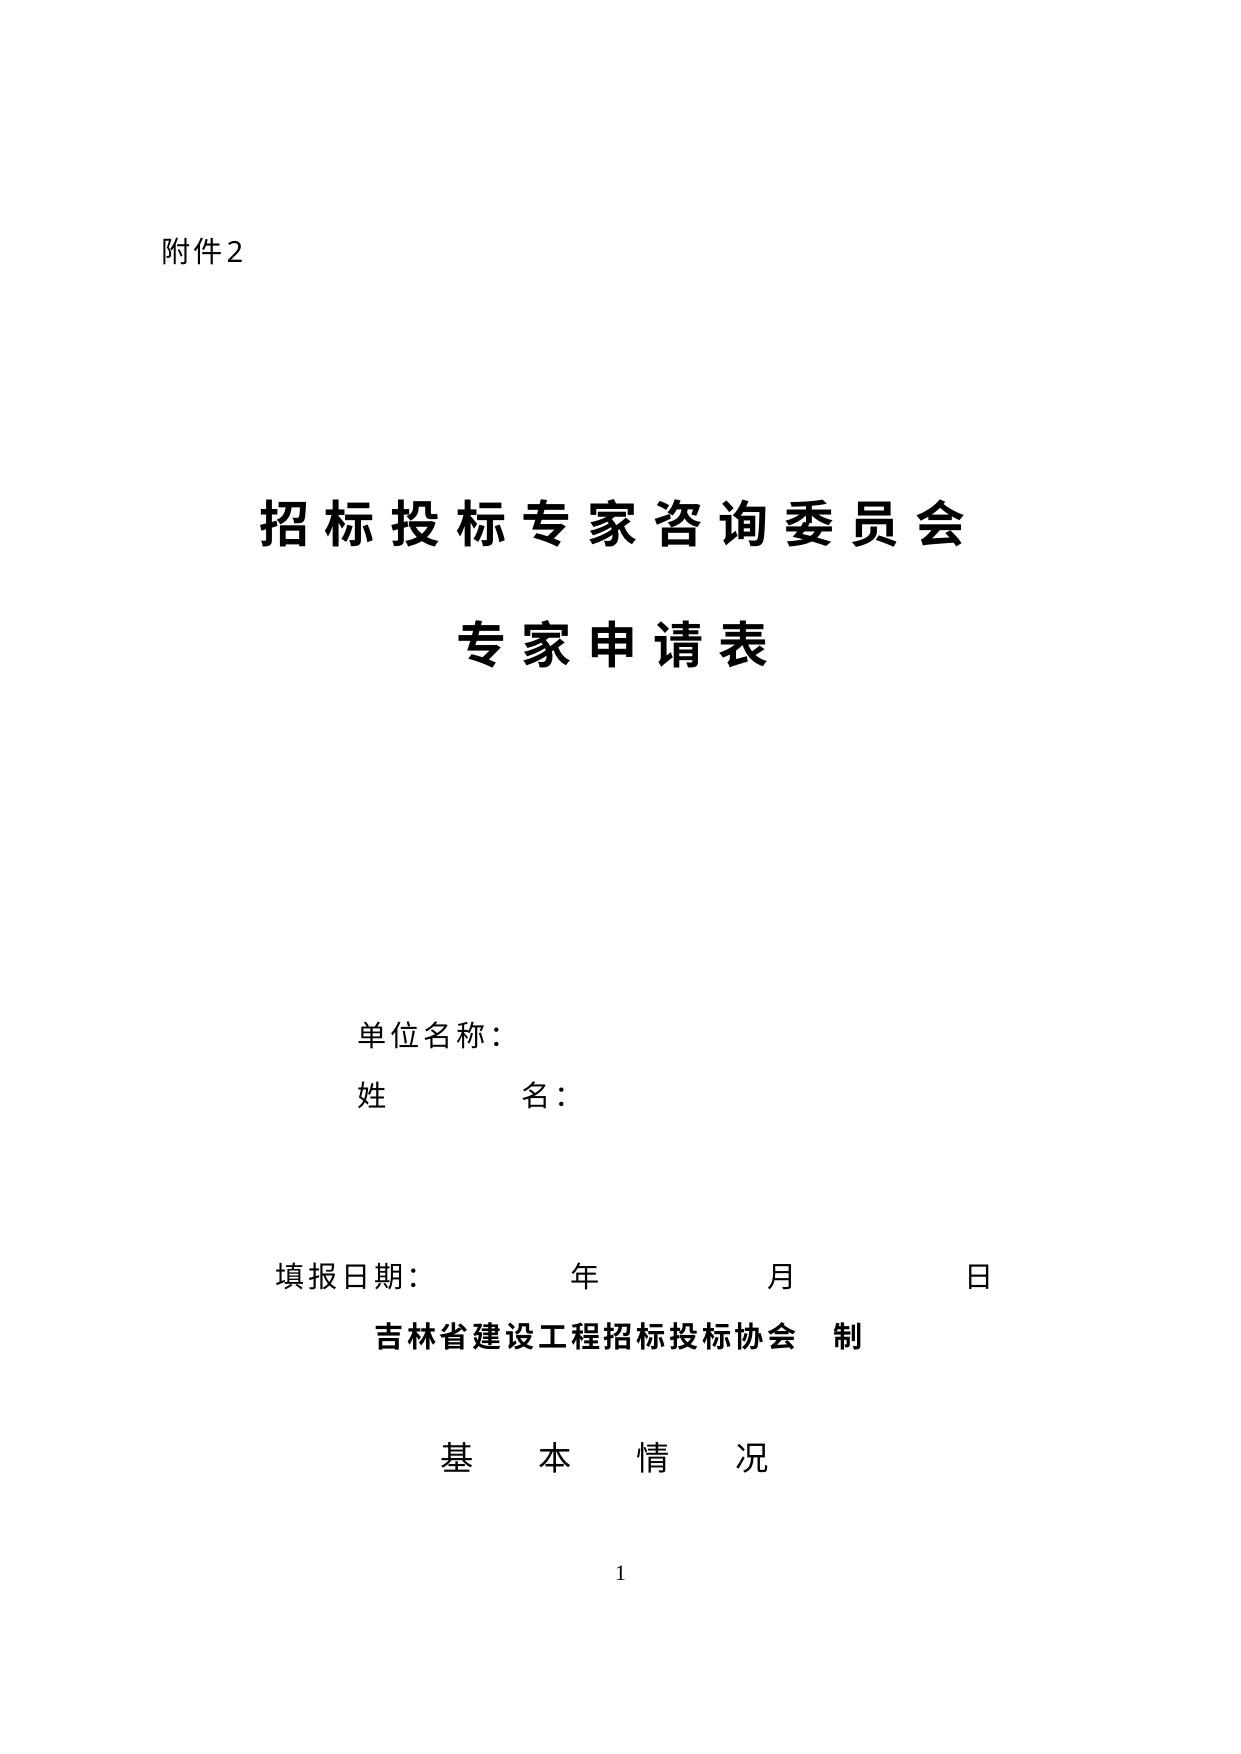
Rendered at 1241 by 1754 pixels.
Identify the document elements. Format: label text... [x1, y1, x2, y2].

text 基 本 情 况 [161, 1426, 1079, 1486]
text 姓 名： [161, 1064, 1079, 1124]
text 附件2 [161, 219, 1079, 280]
text 吉林省建设工程招标投标协会 制 [161, 1305, 1079, 1365]
text 填报日期： 年 月 日 [161, 1245, 1079, 1305]
text 单位名称： [161, 1003, 1079, 1064]
text 招标投标专家咨询委员会 [161, 461, 1079, 581]
text 专家申请表 [161, 581, 1079, 702]
